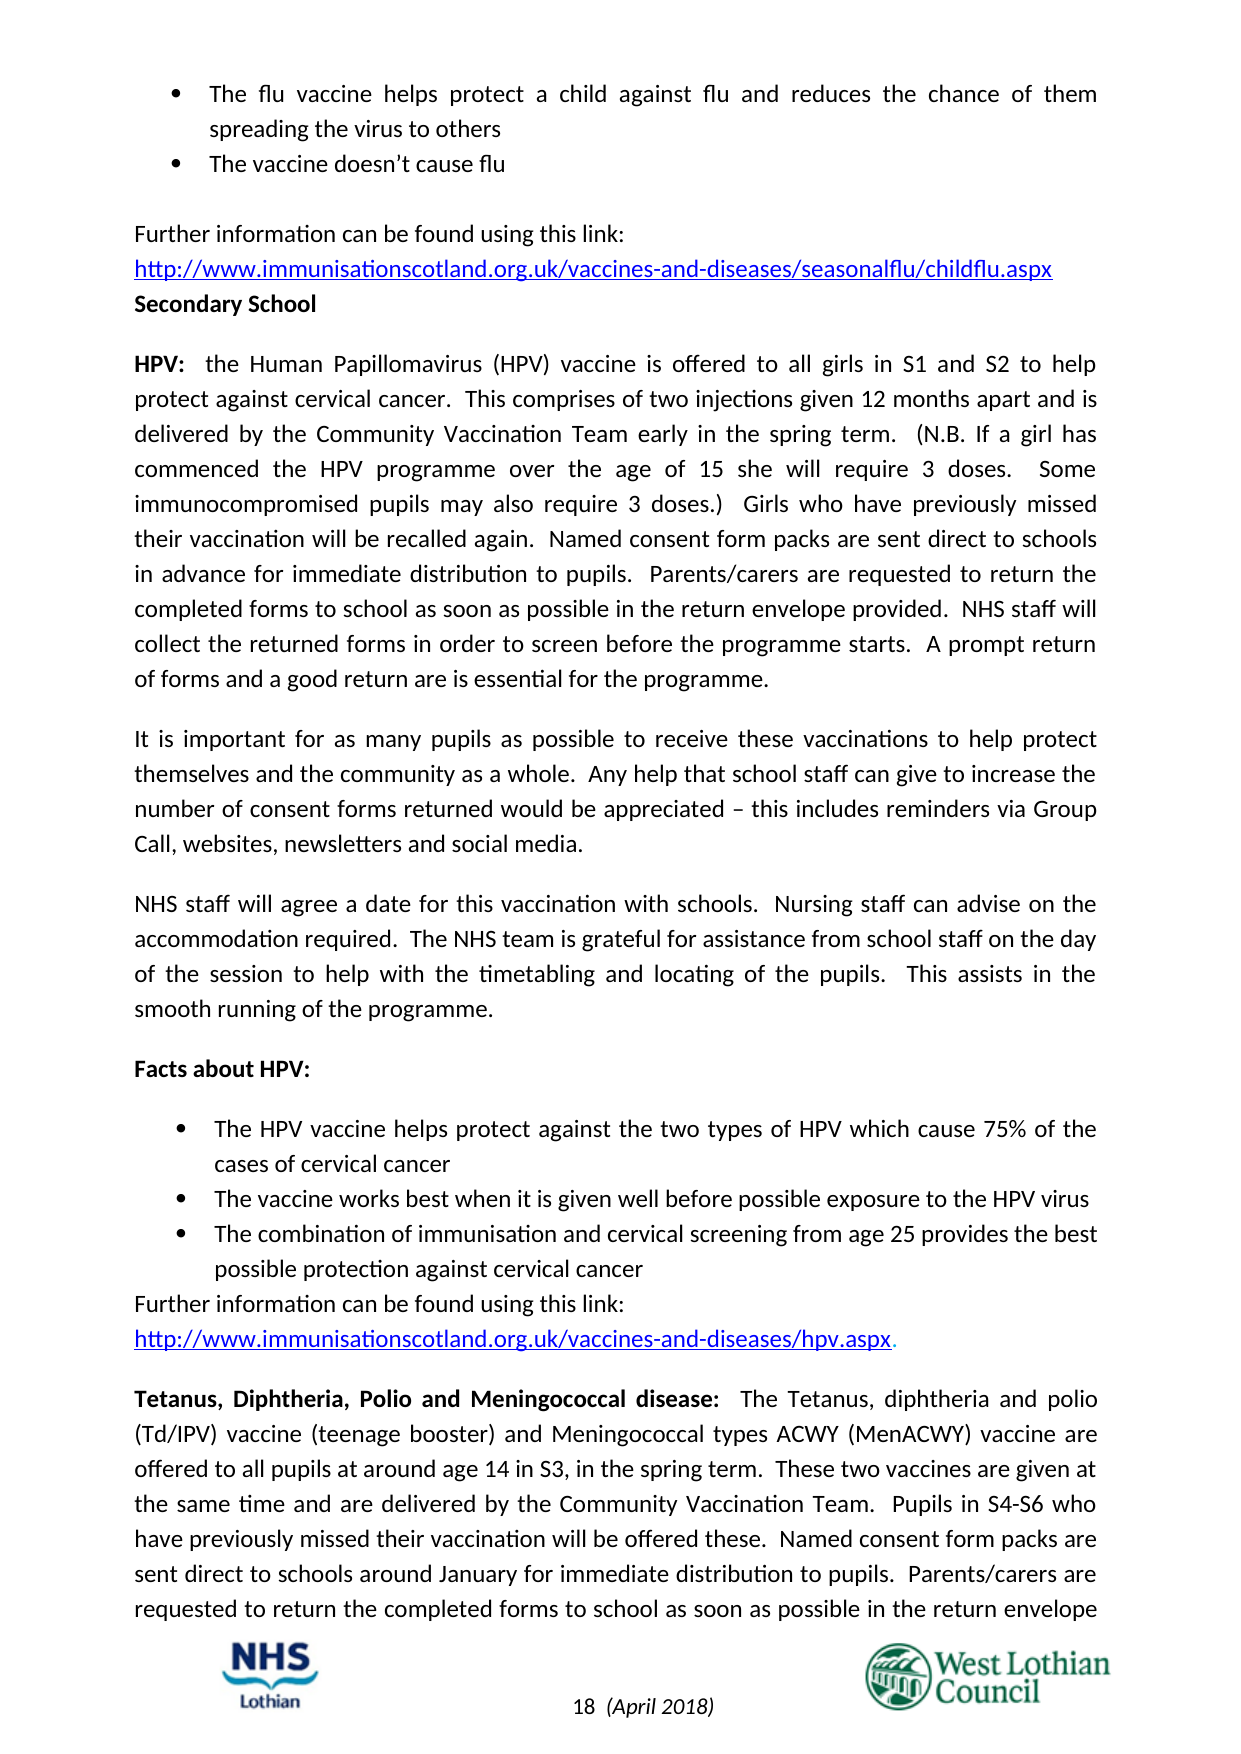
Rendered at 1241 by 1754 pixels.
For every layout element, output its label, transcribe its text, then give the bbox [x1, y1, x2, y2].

picture [217, 1637, 323, 1715]
list The combination of immunisation and cervical screening from age 25 provides the best possible protection against cervical cancer [177, 1218, 1099, 1283]
text Further information can be found using this link: http://www.immunisationscotland.org.uk/vaccines-and-diseases/hpv.aspx. [134, 1288, 1099, 1353]
text Further information can be found using this link: http://www.immunisationscotland.org.uk/vaccines-and-diseases/seasonalflu/childflu.aspx [134, 218, 1099, 283]
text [134, 1383, 1099, 1623]
text HPV: the Human Papillomavirus (HPV) vaccine is offered to all girls in S1 and S2 to help protect against cervical cancer. This comprises of two injections given 12 months apart and is delivered by the Community Vaccination Team early in the spring term. (N.B. If a girl has commenced the HPV programme over the age of 15 she will require 3 doses. Some immunocompromised pupils may also require 3 doses.) Girls who have previously missed their vaccination will be recalled again. Named consent form packs are sent direct to schools in advance for immediate distribution to pupils. Parents/carers are requested to return the completed forms to school as soon as possible in the return envelope provided. NHS staff will collect the returned forms in order to screen before the programme starts. A prompt return of forms and a good return are is essential for the programme. [134, 348, 1099, 693]
text Secondary School [134, 288, 1099, 318]
list The vaccine works best when it is given well before possible exposure to the HPV virus [177, 1183, 1099, 1213]
list The HPV vaccine helps protect against the two types of HPV which cause 75% of the cases of cervical cancer [177, 1113, 1099, 1178]
list The flu vaccine helps protect a child against flu and reduces the chance of them spreading the virus to others [172, 78, 1099, 143]
text Facts about HPV: [134, 1053, 1099, 1083]
text NHS staff will agree a date for this vaccination with schools. Nursing staff can advise on the accommodation required. The NHS team is grateful for assistance from school staff on the day of the session to help with the timetabling and locating of the pupils. This assists in the smooth running of the programme. [134, 888, 1099, 1023]
list The vaccine doesn’t cause flu [172, 148, 1099, 178]
picture [860, 1640, 1114, 1715]
text It is important for as many pupils as possible to receive these vaccinations to help protect themselves and the community as a whole. Any help that school staff can give to increase the number of consent forms returned would be appreciated – this includes reminders via Group Call, websites, newsletters and social media. [134, 723, 1099, 858]
